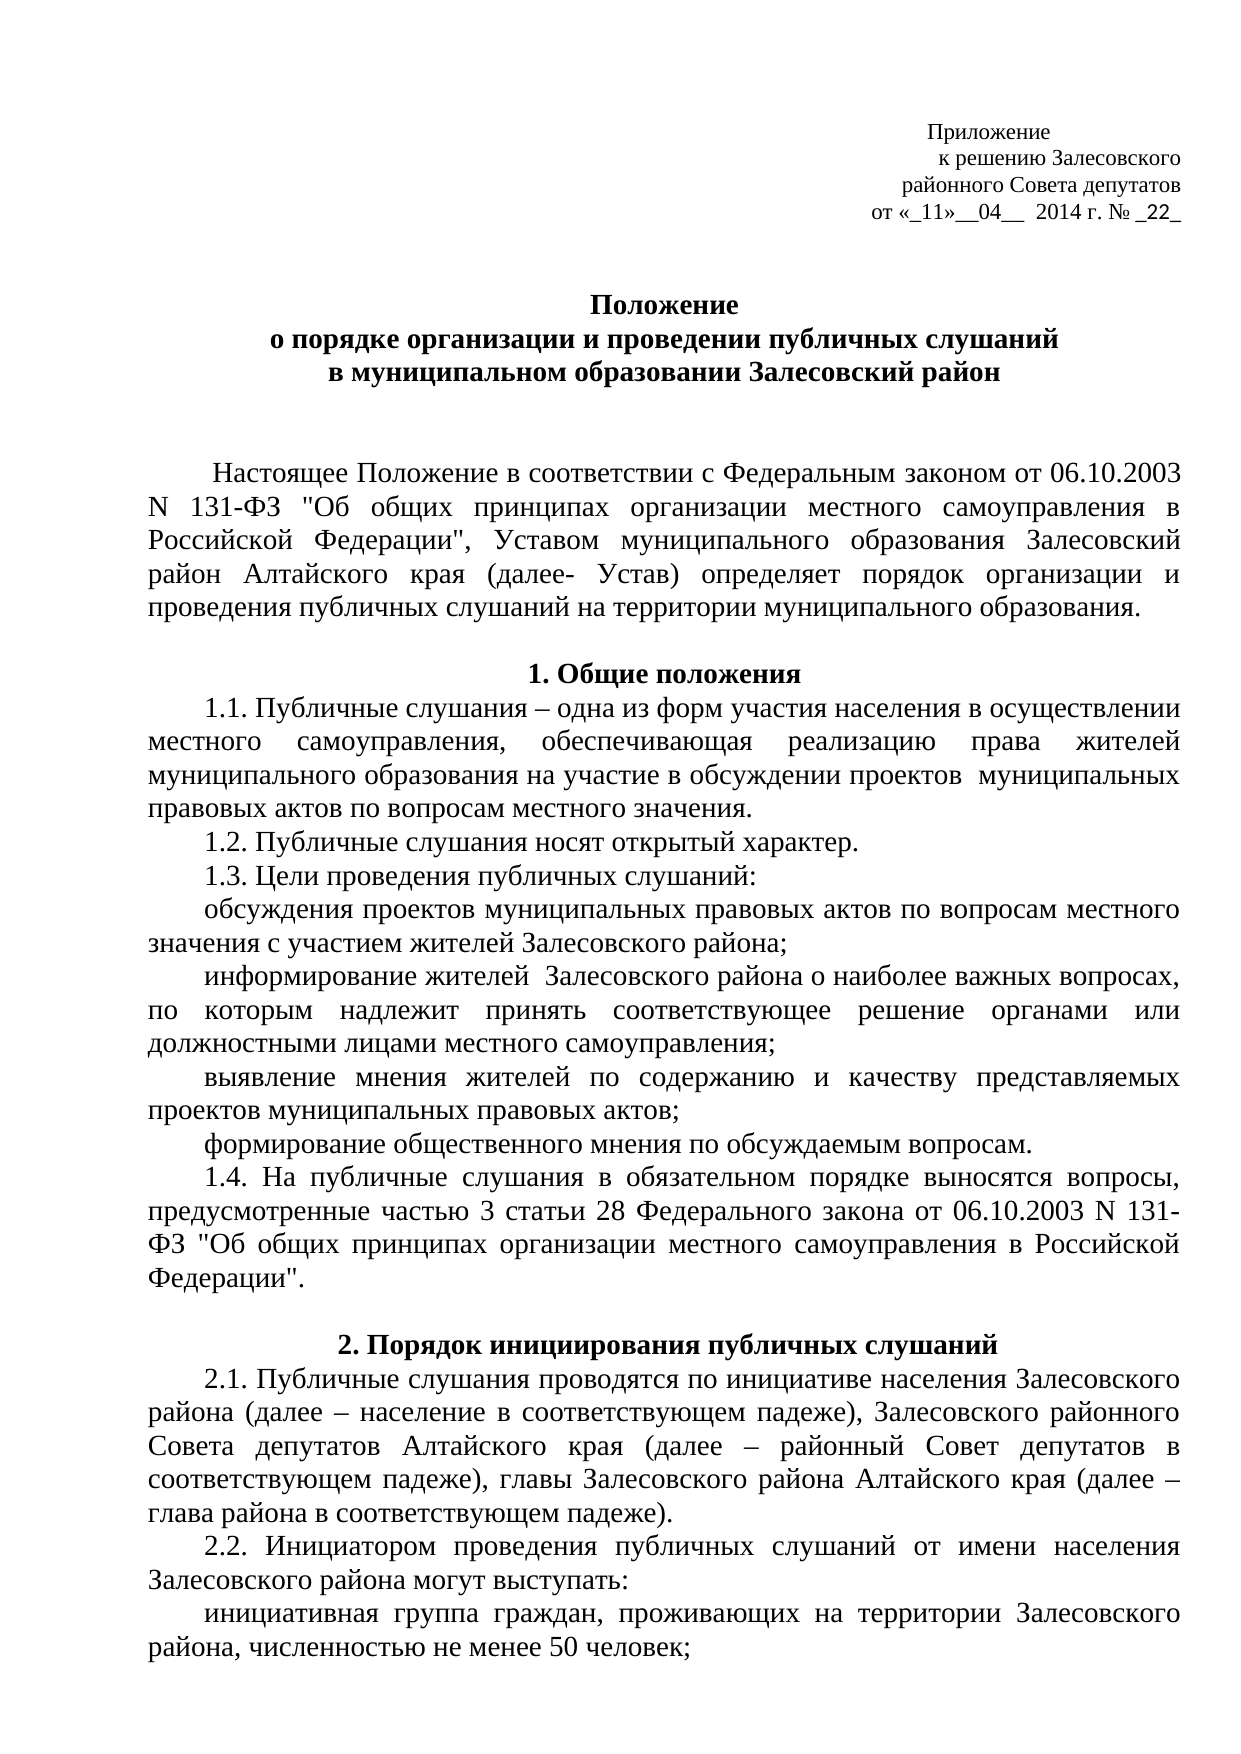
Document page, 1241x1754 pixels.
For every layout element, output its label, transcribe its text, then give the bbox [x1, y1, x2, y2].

text 1.2. Публичные слушания носят открытый характер. [148, 824, 1181, 858]
text 2.2. Инициатором проведения публичных слушаний от имени населения Залесовского района могут выступать: [148, 1528, 1181, 1596]
text районного Совета депутатов [662, 171, 1181, 197]
text к решению Залесовского [662, 144, 1181, 171]
text 1. Общие положения [148, 656, 1181, 690]
text 1.1. Публичные слушания – одна из форм участия населения в осуществлении местного самоуправления, обеспечивающая реализацию права жителей муниципального образования на участие в обсуждении проектов муниципальных правовых актов по вопросам местного значения. [148, 690, 1181, 824]
text выявление мнения жителей по содержанию и качеству представляемых проектов муниципальных правовых актов; [148, 1059, 1181, 1126]
text Приложение [148, 118, 1181, 144]
text инициативная группа граждан, проживающих на территории Залесовского района, численностью не менее 50 человек; [148, 1596, 1181, 1663]
title Положение [148, 287, 1181, 321]
text Настоящее Положение в соответствии с Федеральным законом от 06.10.2003 N 131-ФЗ "Об общих принципах организации местного самоуправления в Российской Федерации", Уставом муниципального образования Залесовский район Алтайского края (далее- Устав) определяет порядок организации и проведения публичных слушаний на территории муниципального образования. [148, 455, 1181, 623]
text формирование общественного мнения по обсуждаемым вопросам. [148, 1126, 1181, 1159]
title о порядке организации и проведении публичных слушаний [148, 321, 1181, 354]
title в муниципальном образовании Залесовский район [148, 354, 1181, 388]
text 2.1. Публичные слушания проводятся по инициативе населения Залесовского района (далее – население в соответствующем падеже), Залесовского районного Совета депутатов Алтайского края (далее – районный Совет депутатов в соответствующем падеже), главы Залесовского района Алтайского края (далее – глава района в соответствующем падеже). [148, 1361, 1181, 1528]
text 1.3. Цели проведения публичных слушаний: [148, 858, 1181, 891]
text обсуждения проектов муниципальных правовых актов по вопросам местного значения с участием жителей Залесовского района; [148, 891, 1181, 958]
text 1.4. На публичные слушания в обязательном порядке выносятся вопросы, предусмотренные частью 3 статьи 28 Федерального закона от 06.10.2003 N 131-ФЗ "Об общих принципах организации местного самоуправления в Российской Федерации". [148, 1159, 1181, 1294]
text информирование жителей Залесовского района о наиболее важных вопросах, по которым надлежит принять соответствующее решение органами или должностными лицами местного самоуправления; [148, 958, 1181, 1059]
text 2. Порядок инициирования публичных слушаний [148, 1327, 1181, 1361]
text от «_11»__04__ 2014 г. № _22_ [662, 197, 1181, 225]
